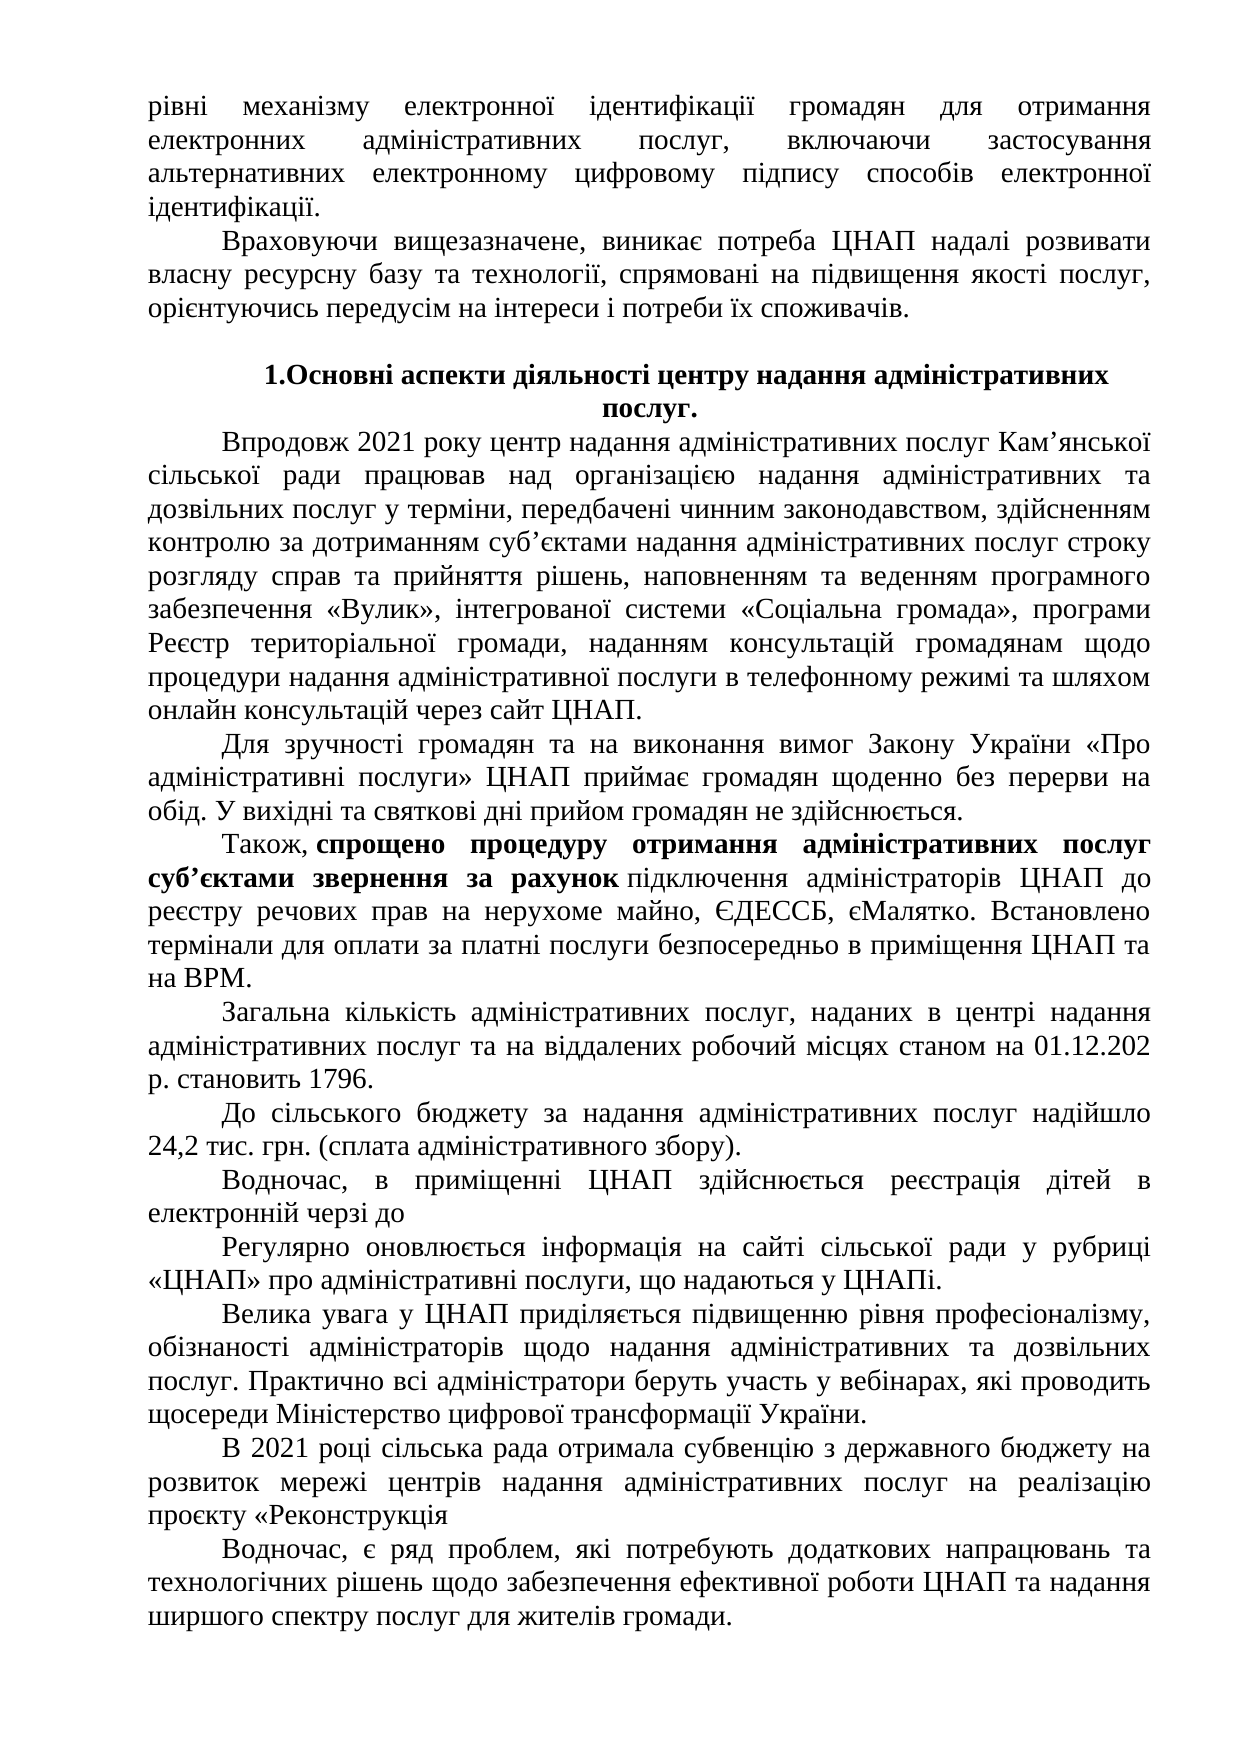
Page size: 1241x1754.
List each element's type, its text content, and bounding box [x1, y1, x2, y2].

text Регулярно оновлюється інформація на сайті сільської ради у рубриці «ЦНАП» про адміністративні послуги, що надаються у ЦНАПі. [148, 1229, 1152, 1296]
text Для зручності громадян та на виконання вимог Закону України «Про адміністративні послуги» ЦНАП приймає громадян щоденно без перерви на обід. У вихідні та святкові дні прийом громадян не здійснюється. [148, 726, 1152, 826]
text Враховуючи вищезазначене, виникає потреба ЦНАП надалі розвивати власну ресурсну базу та технології, спрямовані на підвищення якості послуг, орієнтуючись передусім на інтереси і потреби їх споживачів. [148, 223, 1152, 323]
text Впродовж 2021 року центр надання адміністративних послуг Кам’янської сільської ради працював над організацією надання адміністративних та дозвільних послуг у терміни, передбачені чинним законодавством, здійсненням контролю за дотриманням суб’єктами надання адміністративних послуг строку розгляду справ та прийняття рішень, наповненням та веденням програмного забезпечення «Вулик», інтегрованої системи «Соціальна громада», програми Реєстр територіальної громади, наданням консультацій громадянам щодо процедури надання адміністративної послуги в телефонному режимі та шляхом онлайн консультацій через сайт ЦНАП. [148, 424, 1152, 726]
text Також, спрощено процедуру отримання адміністративних послуг суб’єктами звернення за рахунок підключення адміністраторів ЦНАП до реєстру речових прав на нерухоме майно, ЄДЕССБ, єМалятко. Встановлено термінали для оплати за платні послуги безпосередньо в приміщення ЦНАП та на ВРМ. [148, 826, 1152, 994]
text В 2021 році сільська рада отримала субвенцію з державного бюджету на розвиток мережі центрів надання адміністративних послуг на реалізацію проєкту «Реконструкція [148, 1430, 1152, 1531]
text 1.Основні аспекти діяльності центру надання адміністративних послуг. [148, 357, 1152, 424]
text Водночас, в приміщенні ЦНАП здійснюється реєстрація дітей в електронній черзі до [148, 1162, 1152, 1229]
text Водночас, є ряд проблем, які потребують додаткових напрацювань та технологічних рішень щодо забезпечення ефективної роботи ЦНАП та надання ширшого спектру послуг для жителів громади. [148, 1531, 1152, 1631]
text Велика увага у ЦНАП приділяється підвищенню рівня професіоналізму, обізнаності адміністраторів щодо надання адміністративних та дозвільних послуг. Практично всі адміністратори беруть участь у вебінарах, які проводить щосереди Міністерство цифрової трансформації України. [148, 1296, 1152, 1430]
text Загальна кількість адміністративних послуг, наданих в центрі надання адміністративних послуг та на віддалених робочий місцях станом на 01.12.202 р. становить 1796. [148, 994, 1152, 1095]
text До сільського бюджету за надання адміністративних послуг надійшло 24,2 тис. грн. (сплата адміністративного збору). [148, 1095, 1152, 1162]
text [148, 88, 1152, 223]
